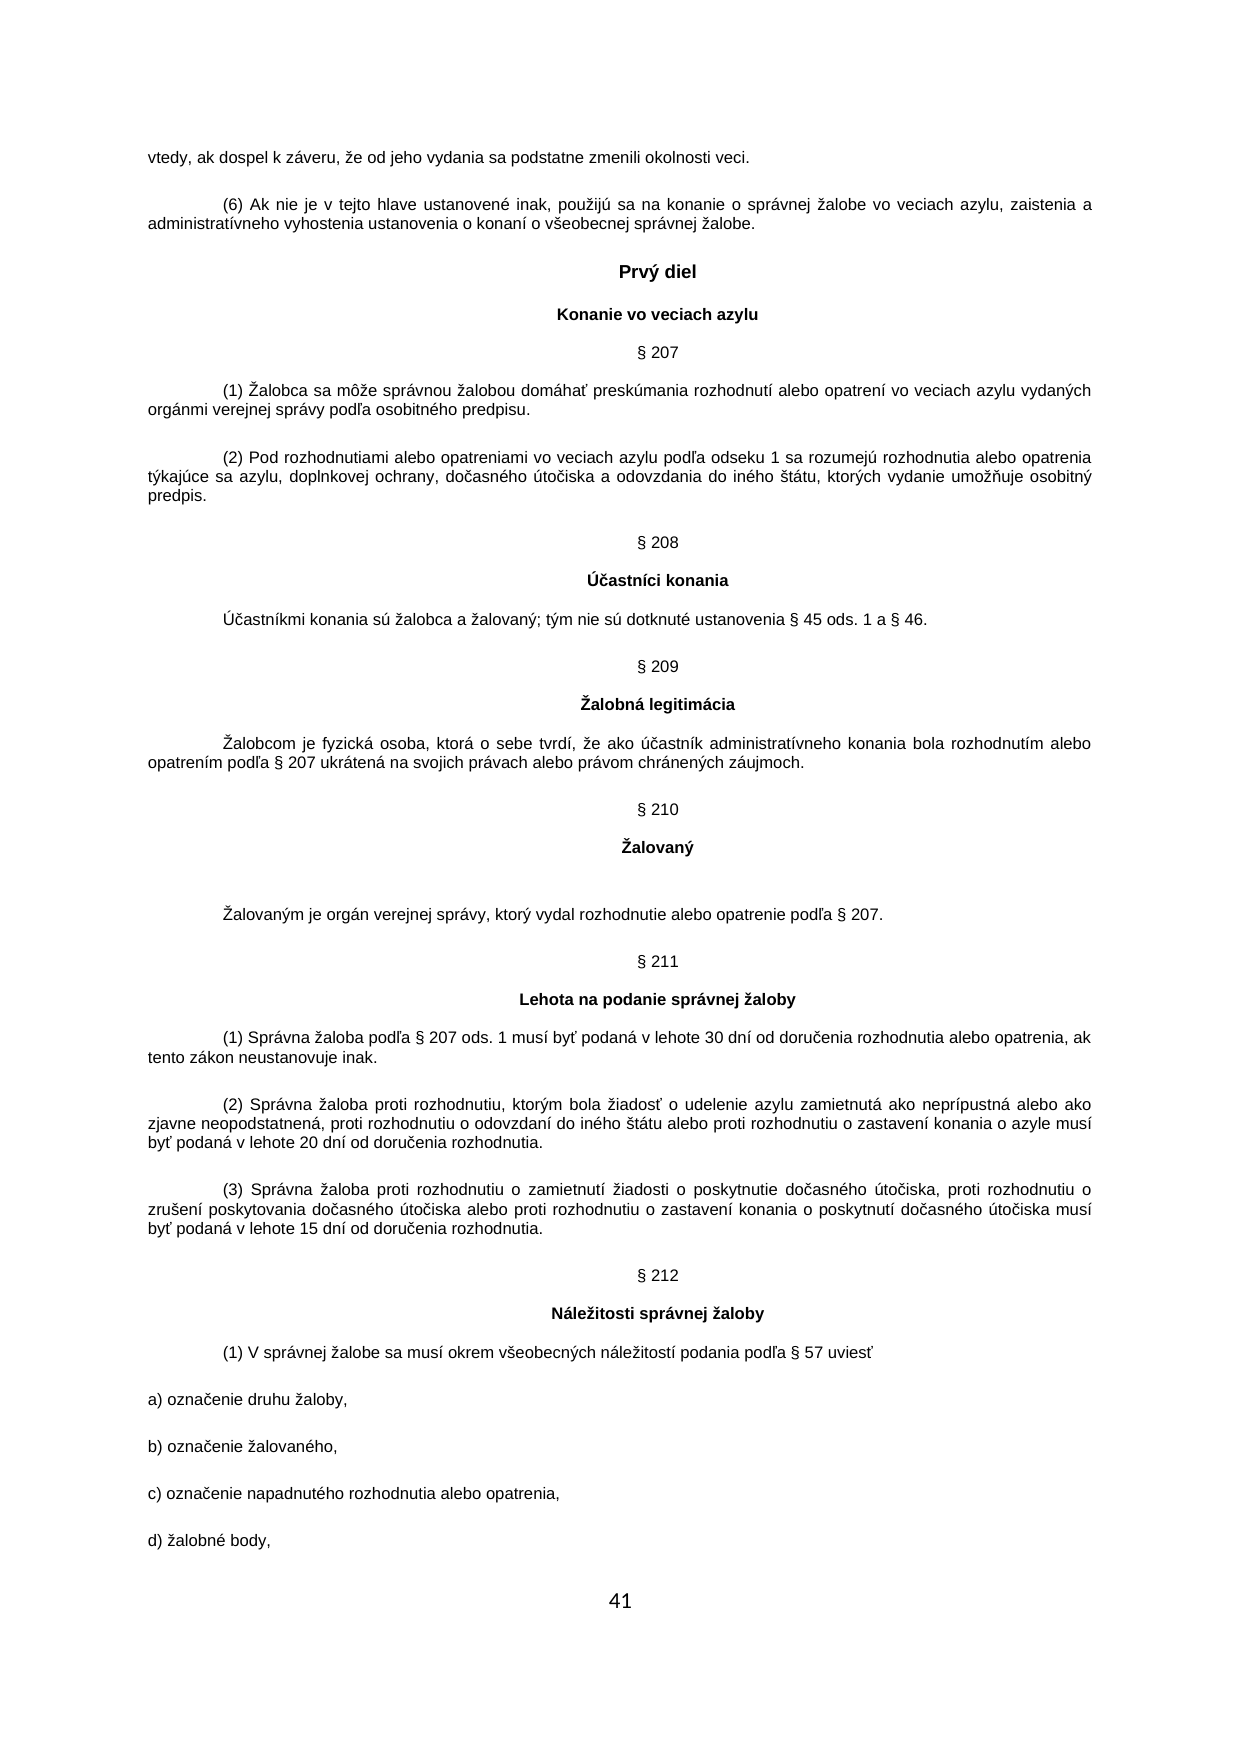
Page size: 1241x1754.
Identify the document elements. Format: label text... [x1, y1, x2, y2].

text § 207 [148, 343, 1092, 362]
text § 211 [148, 952, 1092, 971]
text (6) Ak nie je v tejto hlave ustanovené inak, použijú sa na konanie o správnej žalobe vo veciach azylu, zaistenia a administratívneho vyhostenia ustanovenia o konaní o všeobecnej správnej žalobe. [148, 195, 1092, 233]
text Náležitosti správnej žaloby [148, 1304, 1092, 1323]
text Lehota na podanie správnej žaloby [148, 990, 1092, 1009]
text (2) Pod rozhodnutiami alebo opatreniami vo veciach azylu podľa odseku 1 sa rozumejú rozhodnutia alebo opatrenia týkajúce sa azylu, doplnkovej ochrany, dočasného útočiska a odovzdania do iného štátu, ktorých vydanie umožňuje osobitný predpis. [148, 447, 1092, 505]
text Konanie vo veciach azylu [148, 304, 1092, 323]
text § 209 [148, 657, 1092, 676]
text (2) Správna žaloba proti rozhodnutiu, ktorým bola žiadosť o udelenie azylu zamietnutá ako neprípustná alebo ako zjavne neopodstatnená, proti rozhodnutiu o odovzdaní do iného štátu alebo proti rozhodnutiu o zastavení konania o azyle musí byť podaná v lehote 20 dní od doručenia rozhodnutia. [148, 1095, 1092, 1152]
text (3) Správna žaloba proti rozhodnutiu o zamietnutí žiadosti o poskytnutie dočasného útočiska, proti rozhodnutiu o zrušení poskytovania dočasného útočiska alebo proti rozhodnutiu o zastavení konania o poskytnutí dočasného útočiska musí byť podaná v lehote 15 dní od doručenia rozhodnutia. [148, 1180, 1092, 1238]
text Účastníkmi konania sú žalobca a žalovaný; tým nie sú dotknuté ustanovenia § 45 ods. 1 a § 46. [148, 609, 1092, 629]
text Žalobcom je fyzická osoba, ktorá o sebe tvrdí, že ako účastník administratívneho konania bola rozhodnutím alebo opatrením podľa § 207 ukrátená na svojich právach alebo právom chránených záujmoch. [148, 733, 1092, 772]
text (1) V správnej žalobe sa musí okrem všeobecných náležitostí podania podľa § 57 uviesť [148, 1342, 1092, 1362]
text (1) Žalobca sa môže správnou žalobou domáhať preskúmania rozhodnutí alebo opatrení vo veciach azylu vydaných orgánmi verejnej správy podľa osobitného predpisu. [148, 381, 1092, 419]
text Žalobná legitimácia [148, 695, 1092, 714]
text Žalovaným je orgán verejnej správy, ktorý vydal rozhodnutie alebo opatrenie podľa § 207. [148, 904, 1092, 924]
text § 210 [148, 800, 1092, 819]
text Účastníci konania [148, 571, 1092, 590]
text d) žalobné body, [148, 1531, 1092, 1550]
text b) označenie žalovaného, [148, 1437, 1092, 1456]
text Žalovaný [148, 838, 1092, 857]
text § 208 [148, 533, 1092, 552]
text (1) Správna žaloba podľa § 207 ods. 1 musí byť podaná v lehote 30 dní od doručenia rozhodnutia alebo opatrenia, ak tento zákon neustanovuje inak. [148, 1028, 1092, 1067]
text Prvý diel [148, 261, 1092, 283]
text § 212 [148, 1266, 1092, 1285]
text c) označenie napadnutého rozhodnutia alebo opatrenia, [148, 1484, 1092, 1503]
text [148, 148, 1092, 167]
text a) označenie druhu žaloby, [148, 1389, 1092, 1409]
